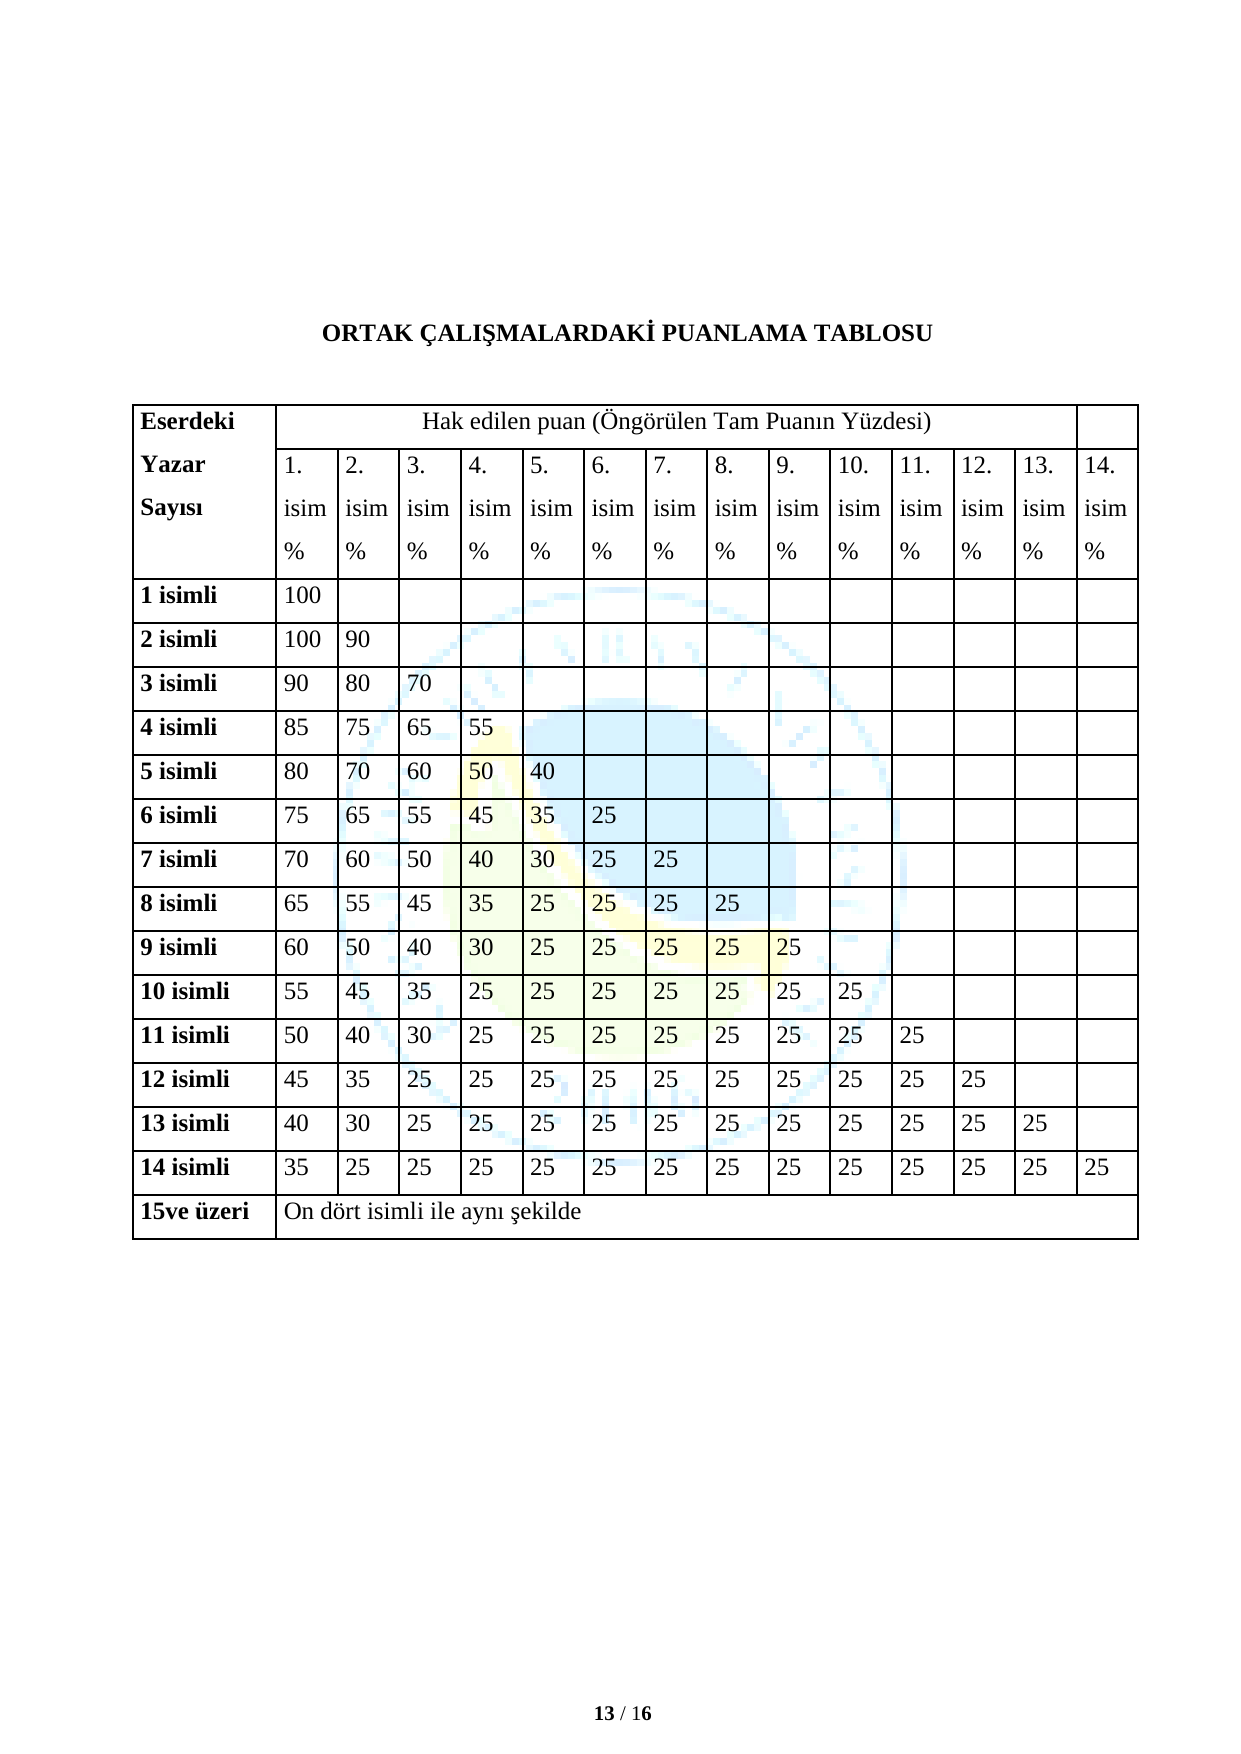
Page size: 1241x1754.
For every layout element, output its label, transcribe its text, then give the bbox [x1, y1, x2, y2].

table_cell [1016, 844, 1076, 886]
table_cell 2. isim % [339, 450, 398, 578]
table_cell 25 [708, 932, 768, 974]
table_cell [462, 580, 522, 622]
table_cell 25 [585, 844, 645, 886]
table_cell 35 [277, 1152, 337, 1194]
table_cell 25 [524, 932, 583, 974]
table_cell [893, 712, 953, 754]
table_cell 25 [1016, 1152, 1076, 1194]
table_cell 4. isim % [462, 450, 522, 578]
table_cell 35 [339, 1064, 398, 1106]
table_cell 25 [770, 932, 829, 974]
table_cell [1078, 668, 1137, 710]
table_cell [831, 756, 891, 798]
table_cell 25 [647, 888, 706, 930]
table_cell [708, 756, 768, 798]
table_cell 30 [339, 1108, 398, 1150]
table_cell 25 [893, 1108, 953, 1150]
table_cell [955, 888, 1014, 930]
table_cell 50 [462, 756, 522, 798]
table_cell 11 isimli [134, 1020, 275, 1062]
table_cell [893, 624, 953, 666]
list ORTAK ÇALIŞMALARDAKİ PUANLAMA TABLOSU [162, 318, 1093, 347]
table_cell 25 [770, 1064, 829, 1106]
table_cell 25 [708, 1020, 768, 1062]
table_cell 30 [400, 1020, 460, 1062]
table_cell [831, 624, 891, 666]
table_cell [1078, 800, 1137, 842]
table_cell 90 [277, 668, 337, 710]
table_cell 80 [339, 668, 398, 710]
table_header Hak edilen puan (Öngörülen Tam Puanın Yüzdesi) [277, 406, 1076, 448]
table_cell [1078, 1108, 1137, 1150]
table_cell 65 [277, 888, 337, 930]
table_cell 35 [524, 800, 583, 842]
table_cell [1016, 1064, 1076, 1106]
table_cell [647, 668, 706, 710]
table_cell 25 [524, 1152, 583, 1194]
table_cell [770, 844, 829, 886]
table_cell [955, 844, 1014, 886]
table_cell 5. isim % [524, 450, 583, 578]
table_cell [893, 976, 953, 1018]
table_cell 11. isim % [893, 450, 953, 578]
table_cell 25 [708, 1152, 768, 1194]
table_cell 12. isim % [955, 450, 1014, 578]
table_cell 10 isimli [134, 976, 275, 1018]
table_cell 40 [339, 1020, 398, 1062]
table_cell [831, 844, 891, 886]
table_cell 25 [462, 1152, 522, 1194]
table_cell [955, 756, 1014, 798]
table_cell 25 [647, 932, 706, 974]
table_cell [831, 888, 891, 930]
table_cell 12 isimli [134, 1064, 275, 1106]
table_cell 4 isimli [134, 712, 275, 754]
table_cell 25 [831, 1152, 891, 1194]
table_cell 25 [647, 1152, 706, 1194]
table_cell [708, 668, 768, 710]
table_cell [770, 580, 829, 622]
table_cell 25 [831, 976, 891, 1018]
table_cell [893, 800, 953, 842]
table_cell 15ve üzeri [134, 1196, 275, 1238]
table_cell [955, 580, 1014, 622]
table_cell 25 [647, 1108, 706, 1150]
table_cell [647, 756, 706, 798]
table_cell 2 isimli [134, 624, 275, 666]
table_cell 9. isim % [770, 450, 829, 578]
table_cell [585, 712, 645, 754]
table_cell 6 isimli [134, 800, 275, 842]
table_cell [1016, 756, 1076, 798]
table_cell 25 [524, 1020, 583, 1062]
table_cell [770, 756, 829, 798]
table_cell [708, 712, 768, 754]
table_cell [708, 844, 768, 886]
table_cell 5 isimli [134, 756, 275, 798]
table_cell 25 [831, 1064, 891, 1106]
table_cell [831, 932, 891, 974]
table_cell On dört isimli ile aynı şekilde [277, 1196, 1137, 1238]
table_cell [585, 668, 645, 710]
table_cell [1016, 624, 1076, 666]
table_cell [1016, 932, 1076, 974]
table_cell 1 isimli [134, 580, 275, 622]
table_cell [462, 624, 522, 666]
table_cell 25 [955, 1152, 1014, 1194]
table_cell [400, 624, 460, 666]
table_cell 14 isimli [134, 1152, 275, 1194]
table_cell 35 [400, 976, 460, 1018]
table_cell 25 [524, 1064, 583, 1106]
table_cell 65 [339, 800, 398, 842]
table_cell 25 [770, 1152, 829, 1194]
table_cell 30 [524, 844, 583, 886]
table_cell 55 [462, 712, 522, 754]
table_cell 25 [708, 976, 768, 1018]
table_cell [1078, 1064, 1137, 1106]
table_cell 90 [339, 624, 398, 666]
table_cell 25 [462, 1108, 522, 1150]
table_cell [1016, 976, 1076, 1018]
table_cell [893, 580, 953, 622]
table_cell [1078, 1020, 1137, 1062]
table_cell 8. isim % [708, 450, 768, 578]
table_cell [647, 624, 706, 666]
table_cell 40 [400, 932, 460, 974]
table_cell 60 [277, 932, 337, 974]
table_cell 80 [277, 756, 337, 798]
table_cell 40 [277, 1108, 337, 1150]
table_cell 40 [462, 844, 522, 886]
table_cell 50 [339, 932, 398, 974]
table_cell [1016, 668, 1076, 710]
table_cell 25 [708, 1108, 768, 1150]
table_cell 25 [400, 1108, 460, 1150]
table_cell [708, 800, 768, 842]
table_cell [770, 712, 829, 754]
table_cell [955, 976, 1014, 1018]
table_cell [339, 580, 398, 622]
table_cell [1016, 712, 1076, 754]
table_cell 30 [462, 932, 522, 974]
table_cell 70 [277, 844, 337, 886]
table_cell 75 [339, 712, 398, 754]
table_cell 25 [770, 1020, 829, 1062]
table_cell 9 isimli [134, 932, 275, 974]
table_cell 25 [585, 1064, 645, 1106]
table_cell 8 isimli [134, 888, 275, 930]
table_cell 55 [277, 976, 337, 1018]
table_cell [955, 624, 1014, 666]
table_cell [1078, 712, 1137, 754]
table_cell 25 [585, 888, 645, 930]
table_cell [831, 800, 891, 842]
table_cell 25 [400, 1064, 460, 1106]
table_cell [893, 932, 953, 974]
table_cell 70 [400, 668, 460, 710]
table_cell [524, 668, 583, 710]
table_cell 25 [893, 1064, 953, 1106]
table_cell 45 [339, 976, 398, 1018]
table_cell 25 [831, 1020, 891, 1062]
table_cell 55 [400, 800, 460, 842]
table_cell 25 [462, 1020, 522, 1062]
table_cell [708, 580, 768, 622]
table_cell [1078, 976, 1137, 1018]
table_cell 25 [585, 1108, 645, 1150]
table_cell [1078, 624, 1137, 666]
table_cell [1016, 800, 1076, 842]
table_cell 1. isim % [277, 450, 337, 578]
table_cell [1016, 580, 1076, 622]
table_cell 25 [1078, 1152, 1137, 1194]
table_cell 25 [339, 1152, 398, 1194]
table_header [1078, 406, 1137, 448]
table_cell [770, 668, 829, 710]
table_cell [893, 668, 953, 710]
table_cell [524, 624, 583, 666]
table_cell 25 [647, 844, 706, 886]
table_cell 25 [585, 1020, 645, 1062]
table_cell 25 [708, 1064, 768, 1106]
table_cell 25 [400, 1152, 460, 1194]
table_cell 100 [277, 624, 337, 666]
table_cell 25 [770, 1108, 829, 1150]
table_cell 25 [524, 976, 583, 1018]
table_cell [955, 1020, 1014, 1062]
table_cell 25 [585, 932, 645, 974]
table_cell 10. isim % [831, 450, 891, 578]
table_cell [831, 712, 891, 754]
table_cell [1016, 1020, 1076, 1062]
table_cell 14. isim % [1078, 450, 1137, 578]
table_cell 25 [462, 976, 522, 1018]
table_cell 45 [462, 800, 522, 842]
table_cell [1078, 932, 1137, 974]
table_cell 25 [585, 800, 645, 842]
table_cell 40 [524, 756, 583, 798]
table_cell [770, 624, 829, 666]
table_cell 45 [277, 1064, 337, 1106]
table_cell [585, 756, 645, 798]
table_cell [955, 932, 1014, 974]
table_cell [1078, 756, 1137, 798]
table_cell 25 [1016, 1108, 1076, 1150]
table_cell 25 [955, 1064, 1014, 1106]
table_cell 25 [708, 888, 768, 930]
table_cell [585, 580, 645, 622]
table_cell 25 [647, 976, 706, 1018]
table_cell [893, 888, 953, 930]
table_cell 25 [462, 1064, 522, 1106]
table_cell [770, 800, 829, 842]
table_cell 75 [277, 800, 337, 842]
table_cell [831, 668, 891, 710]
table_cell [1078, 844, 1137, 886]
table_cell [708, 624, 768, 666]
table_header Eserdeki Yazar Sayısı [134, 406, 275, 578]
table_cell [955, 712, 1014, 754]
table_cell 25 [893, 1020, 953, 1062]
table_cell 60 [400, 756, 460, 798]
table_cell 13. isim % [1016, 450, 1076, 578]
table_cell [647, 580, 706, 622]
table_cell 25 [524, 1108, 583, 1150]
table_cell 25 [955, 1108, 1014, 1150]
table_cell [647, 800, 706, 842]
table_cell [647, 712, 706, 754]
table_cell 100 [277, 580, 337, 622]
table_cell 35 [462, 888, 522, 930]
table_cell [462, 668, 522, 710]
table_cell 45 [400, 888, 460, 930]
table_cell 7. isim % [647, 450, 706, 578]
table_cell 25 [770, 976, 829, 1018]
table_cell 13 isimli [134, 1108, 275, 1150]
table_cell [831, 580, 891, 622]
table_cell 25 [831, 1108, 891, 1150]
table_cell [770, 888, 829, 930]
table_cell [955, 800, 1014, 842]
table_cell [400, 580, 460, 622]
table_cell 65 [400, 712, 460, 754]
table_cell 25 [585, 976, 645, 1018]
table_cell 25 [524, 888, 583, 930]
table_cell [524, 712, 583, 754]
table_cell [893, 844, 953, 886]
table_cell 7 isimli [134, 844, 275, 886]
table_cell 60 [339, 844, 398, 886]
table_cell [893, 756, 953, 798]
table_cell [524, 580, 583, 622]
table_cell [585, 624, 645, 666]
table_cell 6. isim % [585, 450, 645, 578]
table_cell 50 [277, 1020, 337, 1062]
table_cell 3. isim % [400, 450, 460, 578]
table_cell 55 [339, 888, 398, 930]
table_cell 85 [277, 712, 337, 754]
table_cell 25 [647, 1064, 706, 1106]
table_cell 25 [647, 1020, 706, 1062]
table_cell 3 isimli [134, 668, 275, 710]
table_cell 50 [400, 844, 460, 886]
table_cell [1016, 888, 1076, 930]
table_cell 25 [585, 1152, 645, 1194]
table_cell 25 [893, 1152, 953, 1194]
table_cell [1078, 580, 1137, 622]
table_cell [1078, 888, 1137, 930]
table_cell [955, 668, 1014, 710]
table_cell 70 [339, 756, 398, 798]
